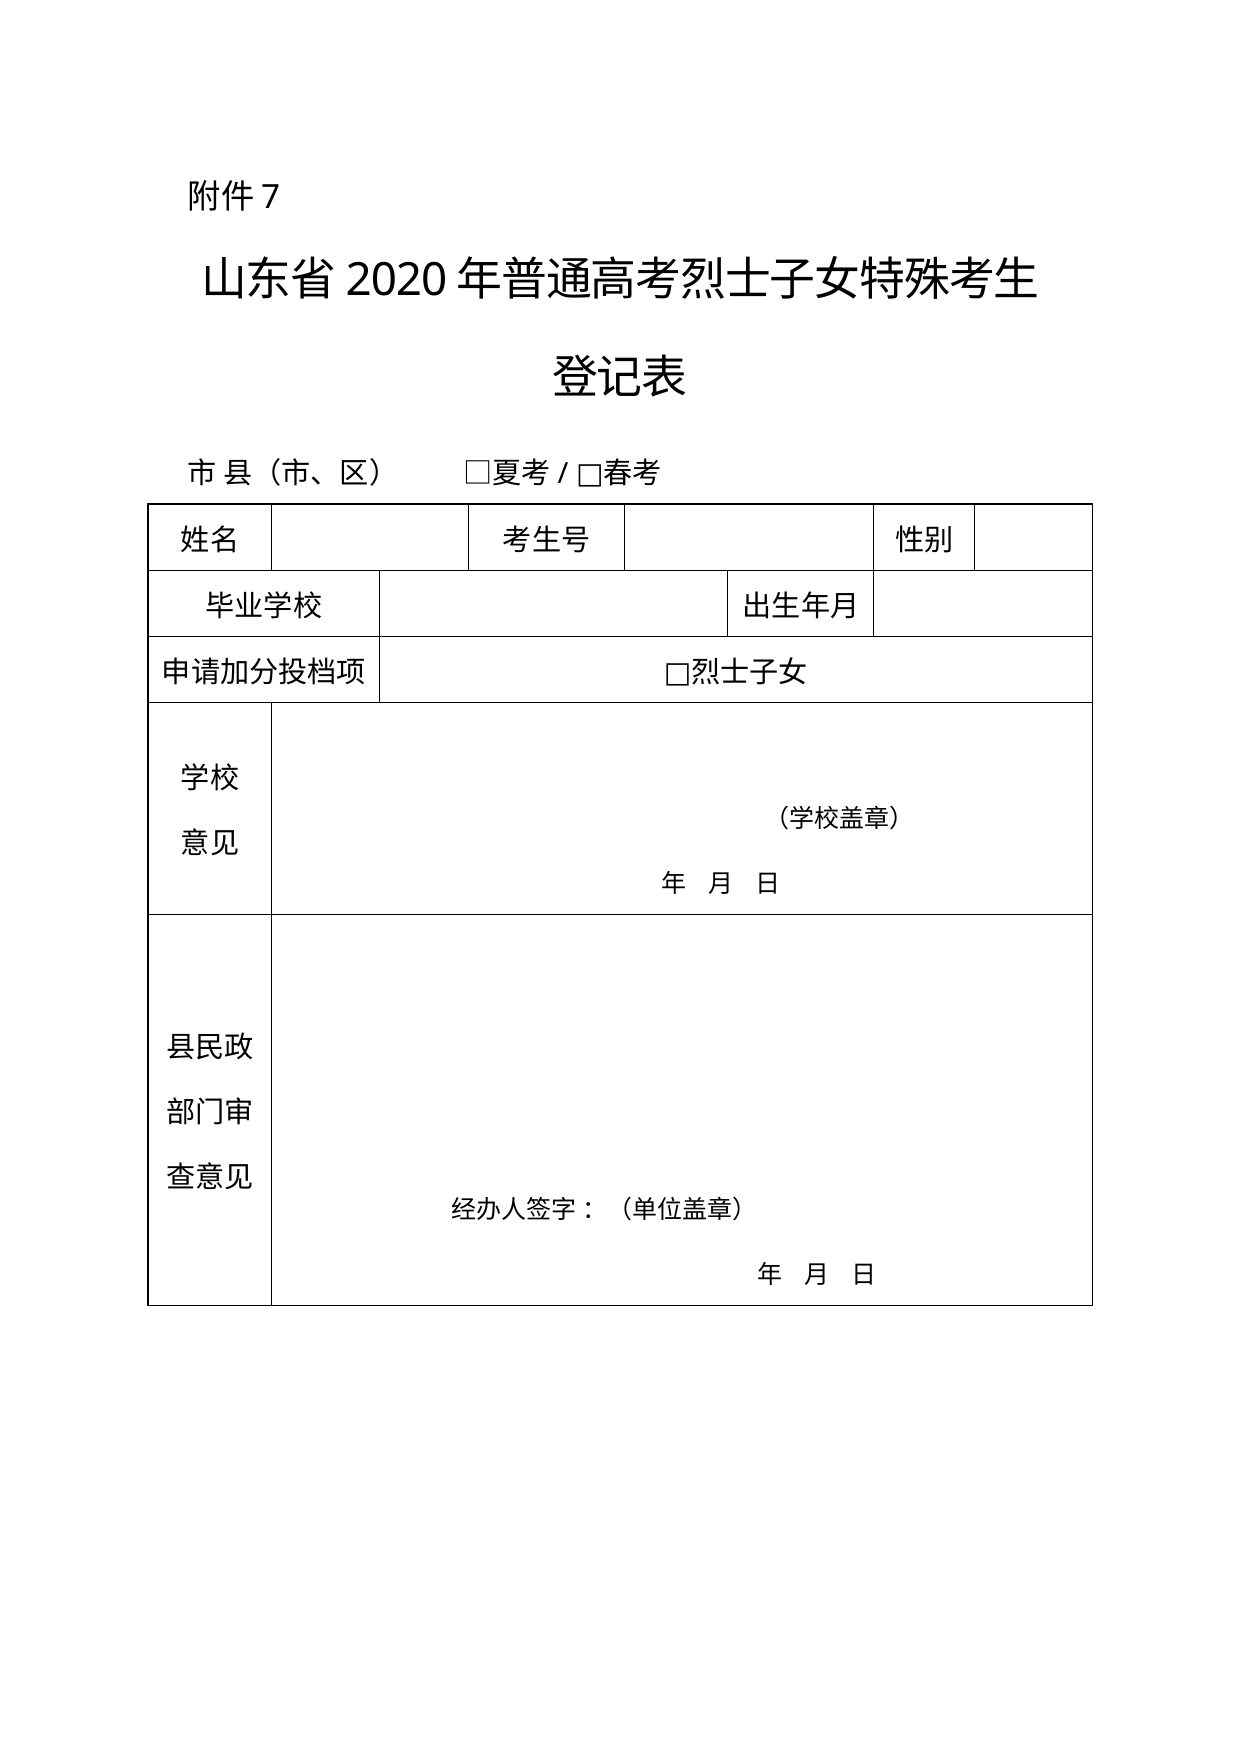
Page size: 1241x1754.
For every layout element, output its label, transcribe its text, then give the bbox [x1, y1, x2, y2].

table_cell 学校 意见 [149, 703, 271, 914]
table_header 考生号 [469, 505, 624, 570]
text 附件7 [187, 162, 1053, 227]
table_cell 毕业学校 [149, 571, 379, 636]
table_cell （学校盖章） 年 月 日 [272, 703, 1092, 914]
table_header 性别 [874, 505, 974, 570]
text 山东省2020年普通高考烈士子女特殊考生登记表 [187, 227, 1053, 422]
table_cell 经办人签字 ：（单位盖章） 年 月 日 [272, 915, 1092, 1305]
table_header [272, 505, 468, 570]
table_cell 县民政部门审查意见 [149, 915, 271, 1305]
table_header [975, 505, 1092, 570]
table_cell [874, 571, 1092, 636]
table_cell □烈士子女 [380, 637, 1092, 702]
table_cell 出生年月 [728, 571, 873, 636]
table_cell 申请加分投档项 [149, 637, 379, 702]
table_header 姓名 [149, 505, 271, 570]
text 市 县（市、区） □夏考 / □春考 [187, 438, 1053, 503]
table_cell [380, 571, 727, 636]
table_header [625, 505, 873, 570]
